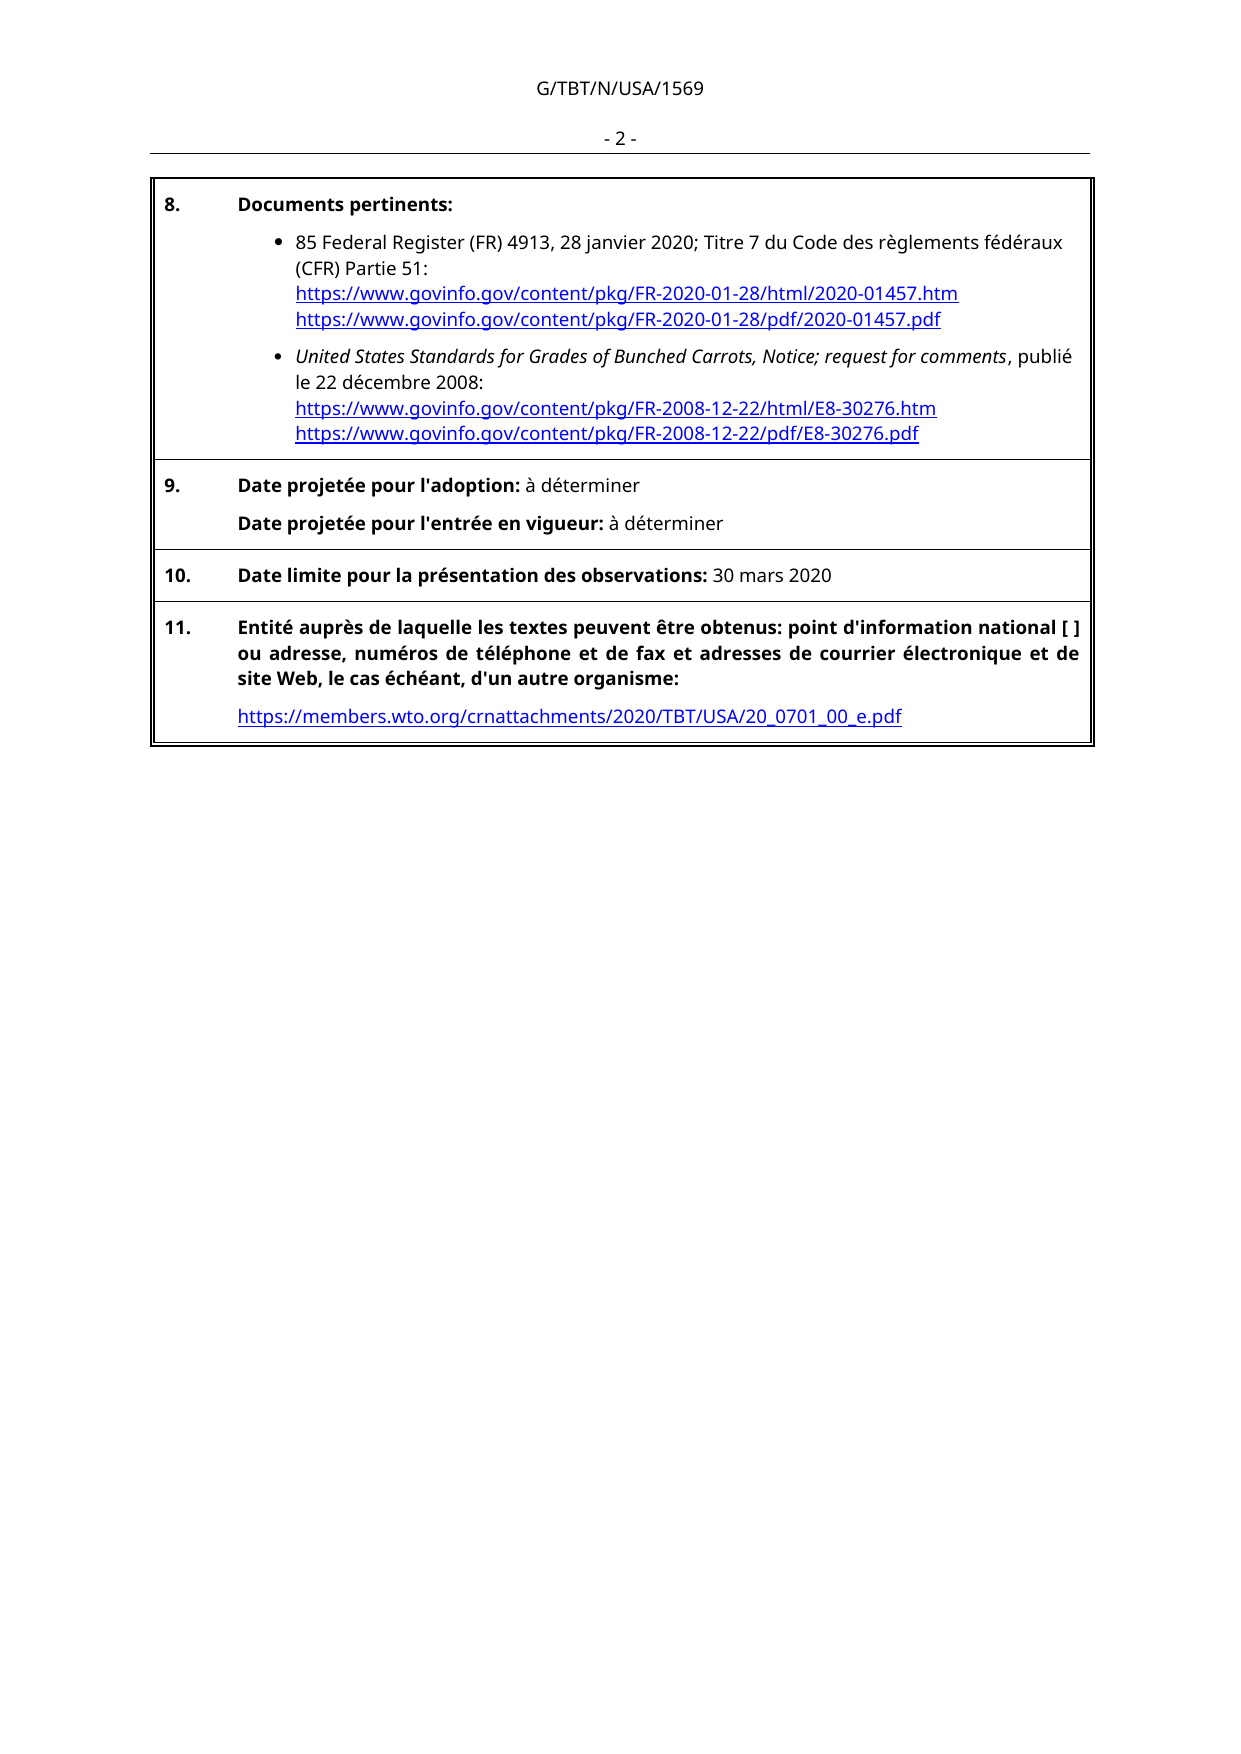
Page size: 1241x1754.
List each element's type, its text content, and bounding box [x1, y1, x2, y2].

table_cell 11. [155, 602, 226, 742]
table_cell Documents pertinents: 85 Federal Register (FR) 4913, 28 janvier 2020; Titre 7 du Code des règlements fédéraux (CFR) Partie 51: https://www.govinfo.gov/content/pkg/FR-2020-01-28/html/2020-01457.htm https://www.govinfo.gov/content/pkg/FR-2020-01-28/pdf/2020-01457.pdf United States Standards for Grades of Bunched Carrots, Notice; request for comments, publié le 22 décembre 2008: https://www.govinfo.gov/content/pkg/FR-2008-12-22/html/E8-30276.htm https://www.govinfo.gov/content/pkg/FR-2008-12-22/pdf/E8-30276.pdf [226, 179, 1090, 458]
table_cell 10. [155, 550, 226, 601]
table_cell 9. [155, 460, 226, 548]
table_cell Date limite pour la présentation des observations: 30 mars 2020 [226, 550, 1090, 601]
table_cell 8. [155, 179, 226, 458]
table_cell Date projetée pour l'adoption: à déterminer Date projetée pour l'entrée en vigueur: à déterminer [226, 460, 1090, 548]
table_cell Entité auprès de laquelle les textes peuvent être obtenus: point d'information national [ ] ou adresse, numéros de téléphone et de fax et adresses de courrier électronique et de site Web, le cas échéant, d'un autre organisme: https://members.wto.org/crnattachments/2020/TBT/USA/20_0701_00_e.pdf [226, 602, 1090, 742]
